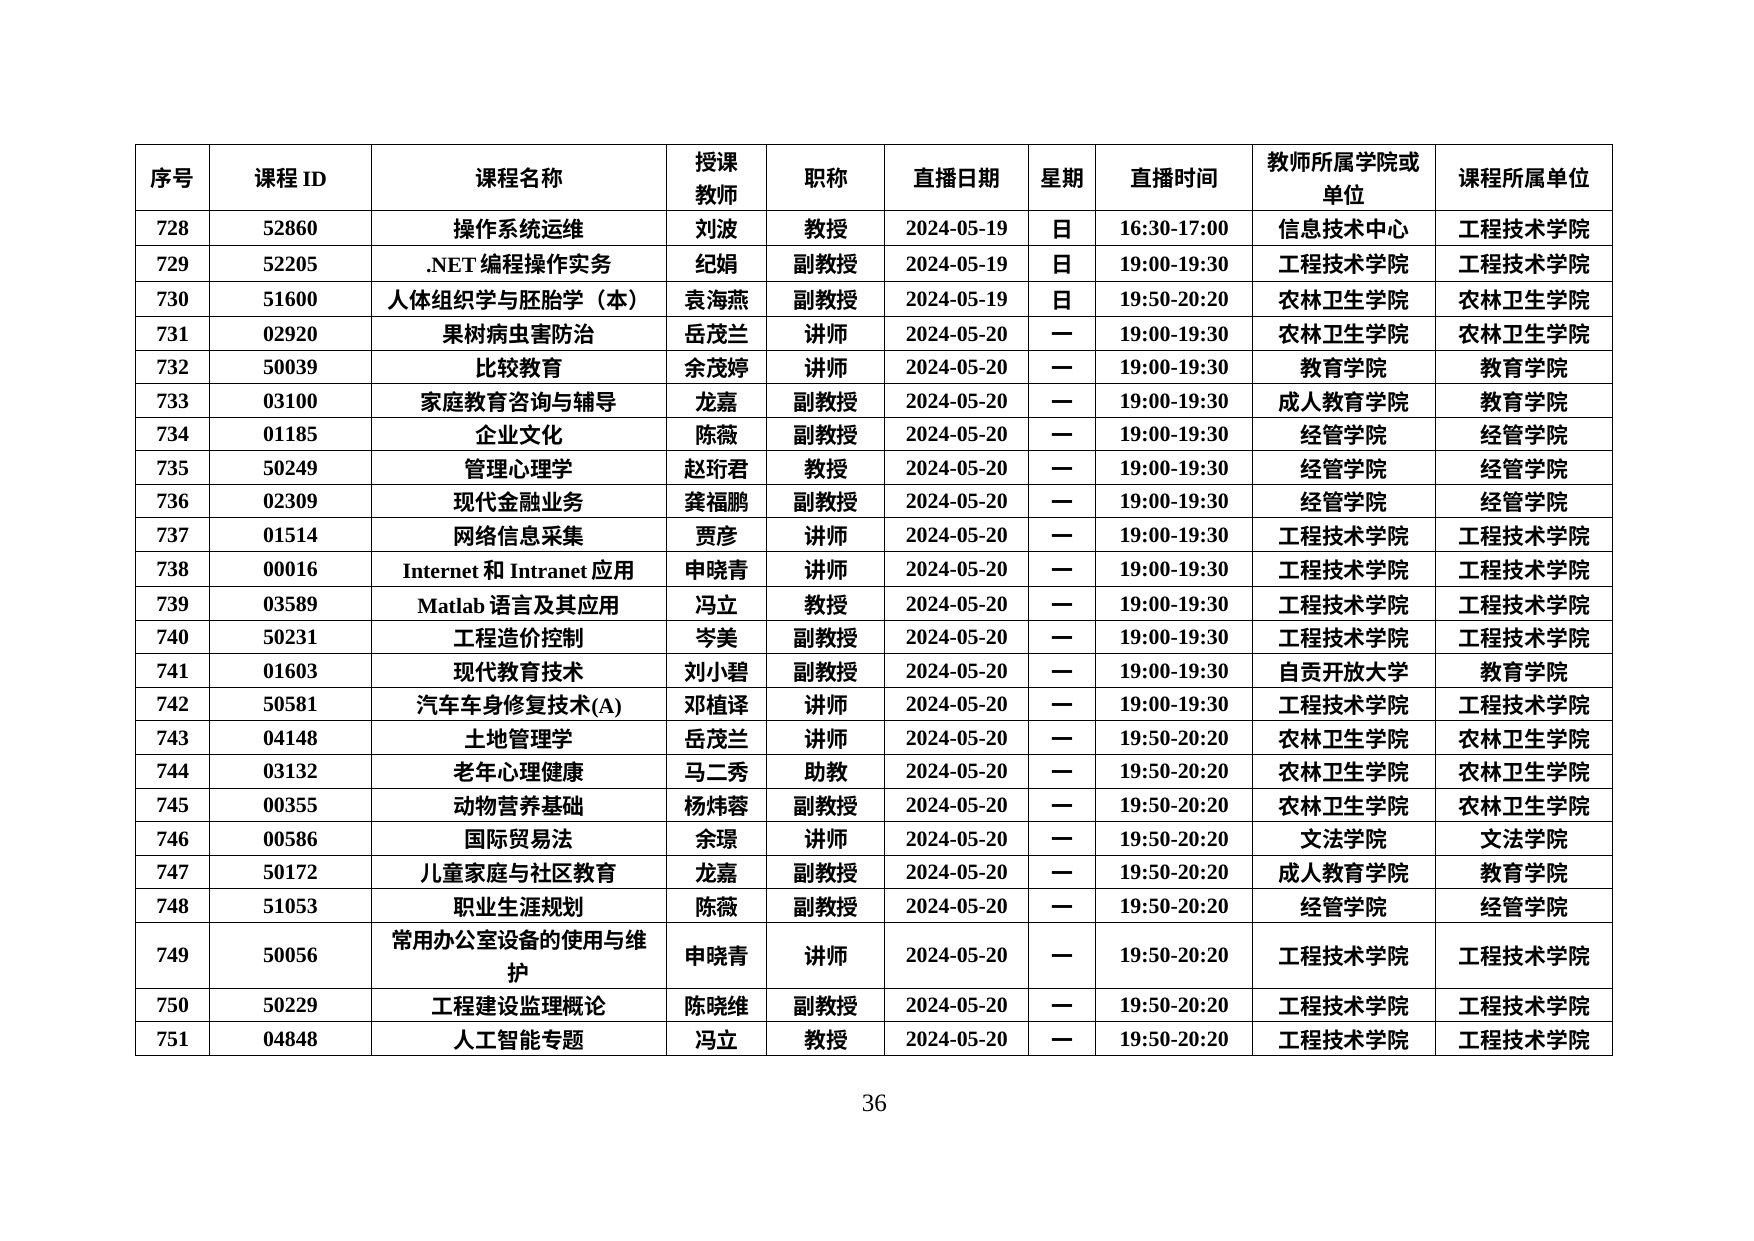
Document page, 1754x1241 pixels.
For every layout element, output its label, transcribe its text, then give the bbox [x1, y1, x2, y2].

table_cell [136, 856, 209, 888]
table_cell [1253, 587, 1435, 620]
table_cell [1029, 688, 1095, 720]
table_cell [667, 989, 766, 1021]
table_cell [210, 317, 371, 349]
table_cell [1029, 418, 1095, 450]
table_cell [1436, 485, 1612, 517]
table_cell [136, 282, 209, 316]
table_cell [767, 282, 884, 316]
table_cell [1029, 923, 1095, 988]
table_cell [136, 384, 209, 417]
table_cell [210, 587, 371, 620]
table_header 直播时间 [1096, 145, 1252, 210]
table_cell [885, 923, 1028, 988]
table_header 序号 [136, 145, 209, 210]
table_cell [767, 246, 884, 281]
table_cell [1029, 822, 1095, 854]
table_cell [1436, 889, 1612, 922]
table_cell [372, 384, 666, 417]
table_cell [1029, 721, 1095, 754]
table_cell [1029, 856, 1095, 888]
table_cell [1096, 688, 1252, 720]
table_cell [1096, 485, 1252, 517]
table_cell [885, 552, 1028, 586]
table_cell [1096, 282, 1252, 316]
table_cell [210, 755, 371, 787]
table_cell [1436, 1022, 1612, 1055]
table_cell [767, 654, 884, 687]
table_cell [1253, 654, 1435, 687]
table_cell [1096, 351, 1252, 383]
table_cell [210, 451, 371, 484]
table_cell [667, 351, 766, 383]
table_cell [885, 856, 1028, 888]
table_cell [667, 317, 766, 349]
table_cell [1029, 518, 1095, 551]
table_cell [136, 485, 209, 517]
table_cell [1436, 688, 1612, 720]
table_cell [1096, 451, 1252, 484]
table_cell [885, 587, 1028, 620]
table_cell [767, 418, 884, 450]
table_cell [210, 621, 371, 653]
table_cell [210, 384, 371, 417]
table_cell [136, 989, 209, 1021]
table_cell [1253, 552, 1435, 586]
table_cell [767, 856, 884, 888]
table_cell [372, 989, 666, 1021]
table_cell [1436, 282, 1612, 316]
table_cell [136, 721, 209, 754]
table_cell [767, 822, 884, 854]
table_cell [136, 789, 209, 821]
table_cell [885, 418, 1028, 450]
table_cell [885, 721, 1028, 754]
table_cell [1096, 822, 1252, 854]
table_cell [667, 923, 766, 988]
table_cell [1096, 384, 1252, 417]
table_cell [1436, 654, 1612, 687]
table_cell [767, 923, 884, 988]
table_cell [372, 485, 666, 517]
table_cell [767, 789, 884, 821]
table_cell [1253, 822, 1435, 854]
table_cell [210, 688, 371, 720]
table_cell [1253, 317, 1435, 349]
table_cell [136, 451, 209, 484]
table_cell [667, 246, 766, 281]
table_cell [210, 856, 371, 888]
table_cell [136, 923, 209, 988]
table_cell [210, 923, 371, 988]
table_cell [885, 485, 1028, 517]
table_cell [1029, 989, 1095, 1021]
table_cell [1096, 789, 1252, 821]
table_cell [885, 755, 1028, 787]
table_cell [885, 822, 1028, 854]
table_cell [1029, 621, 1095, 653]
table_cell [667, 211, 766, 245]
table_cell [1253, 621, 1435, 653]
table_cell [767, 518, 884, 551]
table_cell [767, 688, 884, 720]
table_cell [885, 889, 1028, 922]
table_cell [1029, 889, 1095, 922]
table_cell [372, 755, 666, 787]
table_header 职称 [767, 145, 884, 210]
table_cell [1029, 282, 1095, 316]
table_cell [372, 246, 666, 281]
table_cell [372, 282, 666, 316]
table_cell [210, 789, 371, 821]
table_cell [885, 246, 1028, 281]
table_header 直播日期 [885, 145, 1028, 210]
table_header 课程名称 [372, 145, 666, 210]
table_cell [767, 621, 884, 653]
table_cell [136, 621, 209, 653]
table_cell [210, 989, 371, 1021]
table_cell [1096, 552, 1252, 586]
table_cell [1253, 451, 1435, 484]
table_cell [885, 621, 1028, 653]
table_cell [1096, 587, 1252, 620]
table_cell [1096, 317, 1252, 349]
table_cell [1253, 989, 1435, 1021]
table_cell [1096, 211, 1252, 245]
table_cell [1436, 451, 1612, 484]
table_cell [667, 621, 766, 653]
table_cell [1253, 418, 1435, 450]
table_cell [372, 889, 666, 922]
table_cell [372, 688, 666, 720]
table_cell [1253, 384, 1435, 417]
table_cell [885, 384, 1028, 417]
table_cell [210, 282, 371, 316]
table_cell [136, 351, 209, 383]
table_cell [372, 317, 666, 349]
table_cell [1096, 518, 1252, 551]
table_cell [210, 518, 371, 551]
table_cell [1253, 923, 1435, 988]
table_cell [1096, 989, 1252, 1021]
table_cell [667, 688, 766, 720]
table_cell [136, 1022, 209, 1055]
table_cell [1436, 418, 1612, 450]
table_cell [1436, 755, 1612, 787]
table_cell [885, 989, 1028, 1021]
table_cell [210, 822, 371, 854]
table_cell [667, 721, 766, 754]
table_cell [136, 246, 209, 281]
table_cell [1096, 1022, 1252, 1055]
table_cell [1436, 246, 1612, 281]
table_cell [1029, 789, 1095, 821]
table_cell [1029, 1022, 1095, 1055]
table_header 教师所属学院或单位 [1253, 145, 1435, 210]
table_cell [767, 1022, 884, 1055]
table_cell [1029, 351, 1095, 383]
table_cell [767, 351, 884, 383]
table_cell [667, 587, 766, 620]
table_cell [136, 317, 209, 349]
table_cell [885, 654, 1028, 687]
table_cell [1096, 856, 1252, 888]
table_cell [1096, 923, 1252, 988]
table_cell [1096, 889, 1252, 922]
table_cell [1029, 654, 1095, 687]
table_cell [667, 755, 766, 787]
table_header 授课 教师 [667, 145, 766, 210]
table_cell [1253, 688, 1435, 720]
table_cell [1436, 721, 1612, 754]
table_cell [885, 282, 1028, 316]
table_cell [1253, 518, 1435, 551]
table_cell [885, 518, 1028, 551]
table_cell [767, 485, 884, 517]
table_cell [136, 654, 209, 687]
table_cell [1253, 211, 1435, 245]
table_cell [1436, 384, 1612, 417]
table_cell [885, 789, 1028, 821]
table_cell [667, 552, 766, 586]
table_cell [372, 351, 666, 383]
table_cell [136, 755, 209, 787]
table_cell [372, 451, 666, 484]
table_header 课程所属单位 [1436, 145, 1612, 210]
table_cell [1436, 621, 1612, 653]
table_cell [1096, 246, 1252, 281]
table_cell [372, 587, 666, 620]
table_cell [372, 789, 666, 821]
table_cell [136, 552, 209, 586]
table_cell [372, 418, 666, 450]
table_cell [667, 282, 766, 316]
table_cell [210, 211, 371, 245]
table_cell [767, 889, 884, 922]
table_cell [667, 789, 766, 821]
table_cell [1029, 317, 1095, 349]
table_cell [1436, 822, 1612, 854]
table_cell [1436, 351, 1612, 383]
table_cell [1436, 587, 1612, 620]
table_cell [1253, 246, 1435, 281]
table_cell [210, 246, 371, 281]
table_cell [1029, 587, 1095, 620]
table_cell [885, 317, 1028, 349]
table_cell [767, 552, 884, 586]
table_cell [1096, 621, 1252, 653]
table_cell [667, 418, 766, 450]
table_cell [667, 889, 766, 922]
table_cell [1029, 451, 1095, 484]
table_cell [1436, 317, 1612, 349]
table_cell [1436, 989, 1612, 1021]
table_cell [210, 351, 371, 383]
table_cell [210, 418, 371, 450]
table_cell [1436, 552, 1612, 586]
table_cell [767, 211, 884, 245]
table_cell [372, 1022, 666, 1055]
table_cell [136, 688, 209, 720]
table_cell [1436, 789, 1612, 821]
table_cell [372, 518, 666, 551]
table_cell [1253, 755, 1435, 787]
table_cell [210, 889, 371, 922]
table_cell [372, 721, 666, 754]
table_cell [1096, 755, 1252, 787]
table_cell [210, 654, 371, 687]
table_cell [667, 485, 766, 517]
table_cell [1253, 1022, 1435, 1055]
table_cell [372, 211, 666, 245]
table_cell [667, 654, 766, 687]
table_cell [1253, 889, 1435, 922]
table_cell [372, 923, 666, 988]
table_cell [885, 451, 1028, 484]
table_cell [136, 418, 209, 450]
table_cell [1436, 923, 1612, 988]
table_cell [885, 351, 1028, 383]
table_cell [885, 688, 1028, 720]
table_header 星期 [1029, 145, 1095, 210]
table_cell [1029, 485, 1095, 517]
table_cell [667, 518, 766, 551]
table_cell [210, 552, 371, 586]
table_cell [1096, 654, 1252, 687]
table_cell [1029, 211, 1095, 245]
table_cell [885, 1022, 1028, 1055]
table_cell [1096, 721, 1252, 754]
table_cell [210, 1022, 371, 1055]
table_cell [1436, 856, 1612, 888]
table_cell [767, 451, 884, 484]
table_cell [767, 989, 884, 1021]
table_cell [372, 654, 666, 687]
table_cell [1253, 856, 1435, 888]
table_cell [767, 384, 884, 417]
table_header 课程ID [210, 145, 371, 210]
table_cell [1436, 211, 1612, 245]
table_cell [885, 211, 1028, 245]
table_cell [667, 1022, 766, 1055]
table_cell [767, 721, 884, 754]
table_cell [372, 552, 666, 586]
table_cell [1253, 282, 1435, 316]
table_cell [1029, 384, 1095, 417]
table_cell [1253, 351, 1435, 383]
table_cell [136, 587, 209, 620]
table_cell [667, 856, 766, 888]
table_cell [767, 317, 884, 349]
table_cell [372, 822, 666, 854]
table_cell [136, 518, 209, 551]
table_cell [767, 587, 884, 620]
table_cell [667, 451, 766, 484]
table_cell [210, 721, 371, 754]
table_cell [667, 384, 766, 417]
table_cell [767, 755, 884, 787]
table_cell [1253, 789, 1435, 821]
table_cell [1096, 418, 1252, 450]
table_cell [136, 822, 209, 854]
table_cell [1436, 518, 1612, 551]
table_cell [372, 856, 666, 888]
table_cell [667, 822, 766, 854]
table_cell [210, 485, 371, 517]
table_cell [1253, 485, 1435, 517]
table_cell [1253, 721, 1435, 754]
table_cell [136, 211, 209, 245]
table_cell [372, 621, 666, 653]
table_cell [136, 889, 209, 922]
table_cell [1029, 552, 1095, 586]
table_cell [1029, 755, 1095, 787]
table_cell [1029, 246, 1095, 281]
